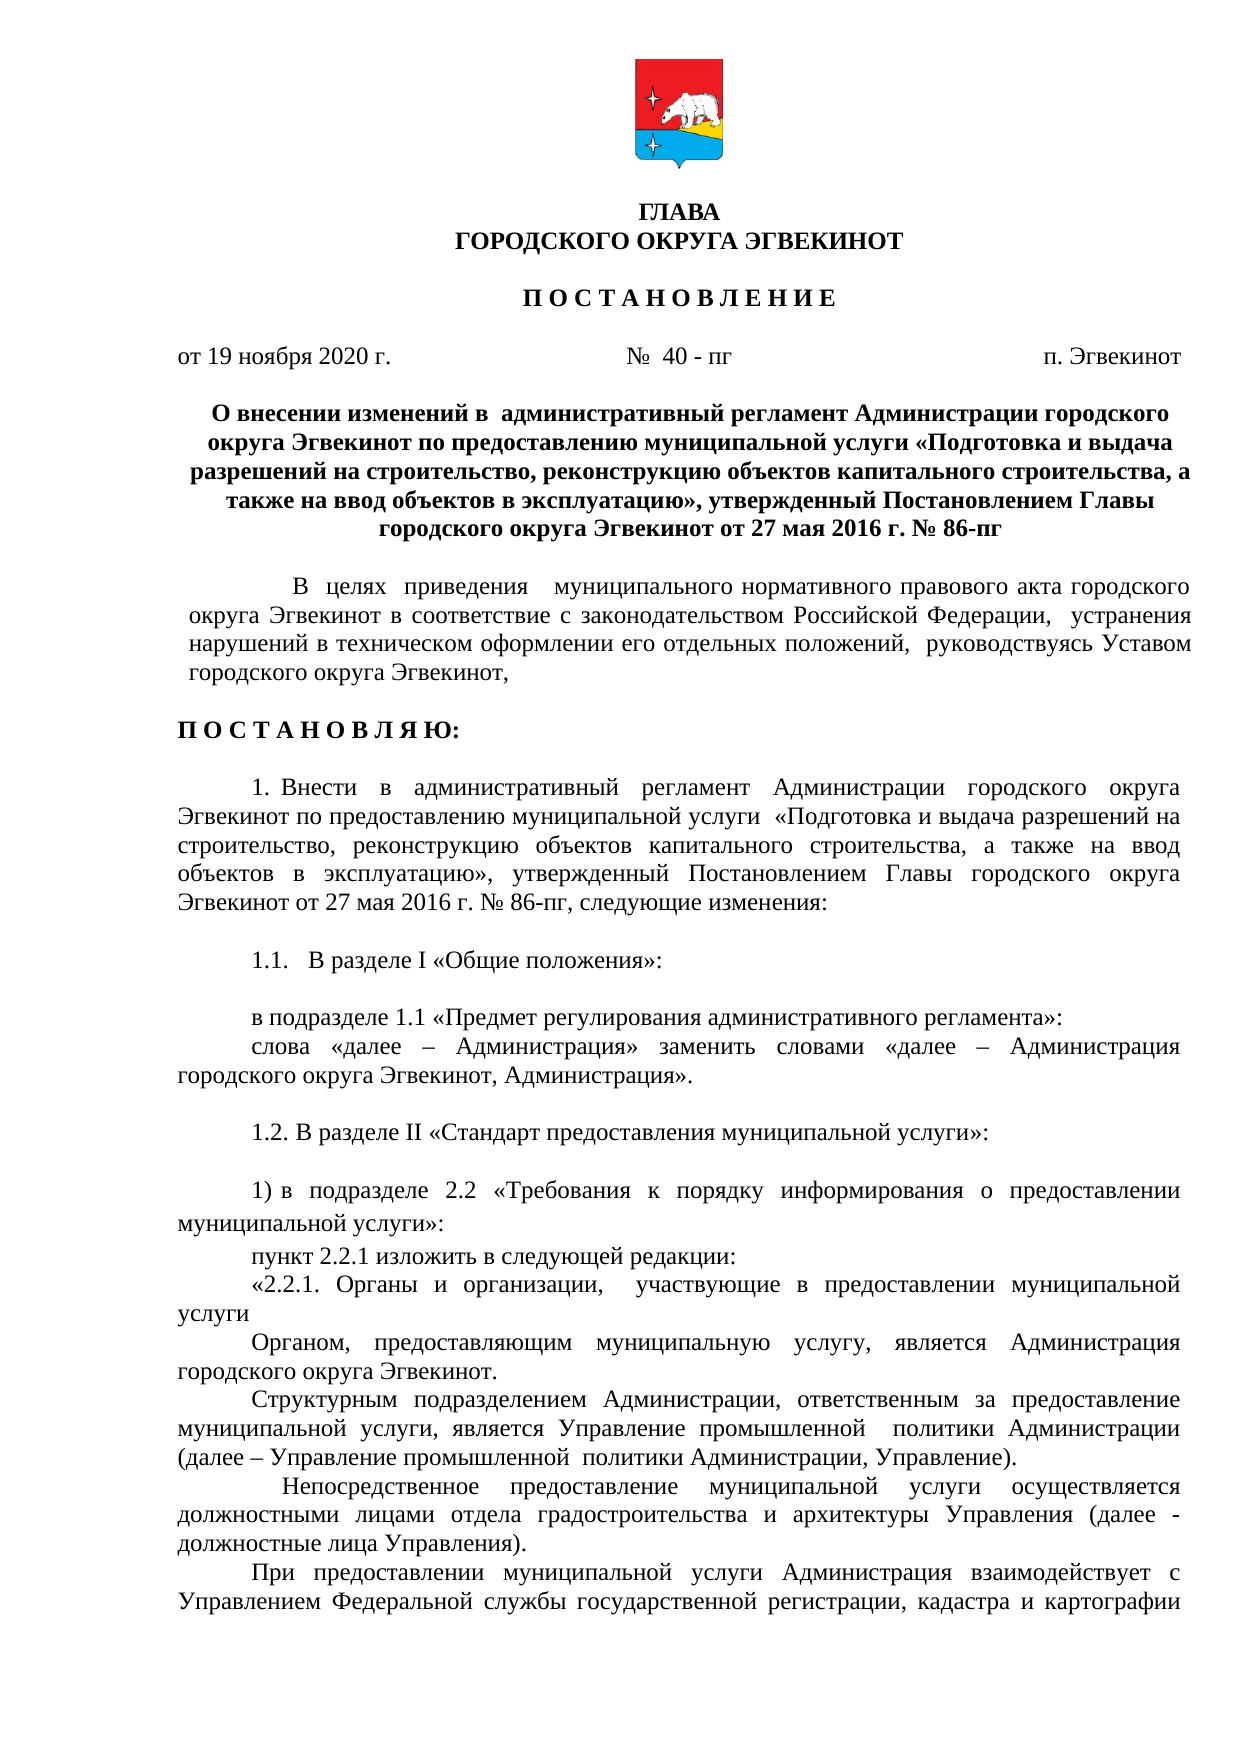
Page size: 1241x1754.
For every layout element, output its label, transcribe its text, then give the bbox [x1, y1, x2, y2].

list В разделе I «Общие положения»: [177, 945, 1181, 973]
table_header п. Эгвекинот [849, 341, 1192, 370]
list В разделе II «Стандарт предоставления муниципальной услуги»: [177, 1117, 1181, 1146]
picture [635, 59, 723, 169]
text П О С Т А Н О В Л Я Ю: [177, 715, 1181, 743]
text в подразделе 1.1 «Предмет регулирования административного регламента»: [177, 1002, 1181, 1031]
subtitle П О С Т А Н О В Л Е Н И Е [177, 283, 1181, 312]
text Непосредственное предоставление муниципальной услуги осуществляется должностными лицами отдела градостроительства и архитектуры Управления (далее - должностные лица Управления). [177, 1471, 1181, 1557]
list Внести в административный регламент Администрации городского округа Эгвекинот по предоставлению муниципальной услуги «Подготовка и выдача разрешений на строительство, реконструкцию объектов капитального строительства, а также на ввод объектов в эксплуатацию», утвержденный Постановлением Главы городского округа Эгвекинот от 27 мая 2016 г. № 86-пг, следующие изменения: [177, 772, 1181, 916]
text «2.2.1. Органы и организации, участвующие в предоставлении муниципальной услуги [177, 1269, 1181, 1327]
text Органом, предоставляющим муниципальную услугу, является Администрация городского округа Эгвекинот. [177, 1327, 1181, 1384]
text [177, 1557, 1181, 1614]
table_header О внесении изменений в административный регламент Администрации городского округа Эгвекинот по предоставлению муниципальной услуги «Подготовка и выдача разрешений на строительство, реконструкцию объектов капитального строительства, а также на ввод объектов в эксплуатацию», утвержденный Постановлением Главы городского округа Эгвекинот от 27 мая 2016 г. № 86-пг [177, 399, 1204, 571]
picture [646, 138, 659, 148]
text Структурным подразделением Администрации, ответственным за предоставление муниципальной услуги, является Управление промышленной политики Администрации (далее – Управление промышленной политики Администрации, Управление). [177, 1384, 1181, 1471]
table_header от 19 ноября 2020 г. [166, 341, 508, 370]
table_cell В целях приведения муниципального нормативного правового акта городского округа Эгвекинот в соответствие с законодательством Российской Федерации, устранения нарушений в техническом оформлении его отдельных положений, руководствуясь Уставом городского округа Эгвекинот, [177, 571, 1204, 686]
text пункт 2.2.1 изложить в следующей редакции: [177, 1241, 1181, 1269]
list в подразделе 2.2 «Требования к порядку информирования о предоставлении муниципальной услуги»: [177, 1175, 1181, 1236]
table_header № 40 - пг [508, 341, 849, 370]
text слова «далее – Администрация» заменить словами «далее – Администрация городского округа Эгвекинот, Администрация». [177, 1031, 1181, 1088]
subtitle ГОРОДСКОГО ОКРУГА ЭГВЕКИНОТ [177, 226, 1181, 255]
subtitle ГЛАВА [177, 197, 1181, 226]
